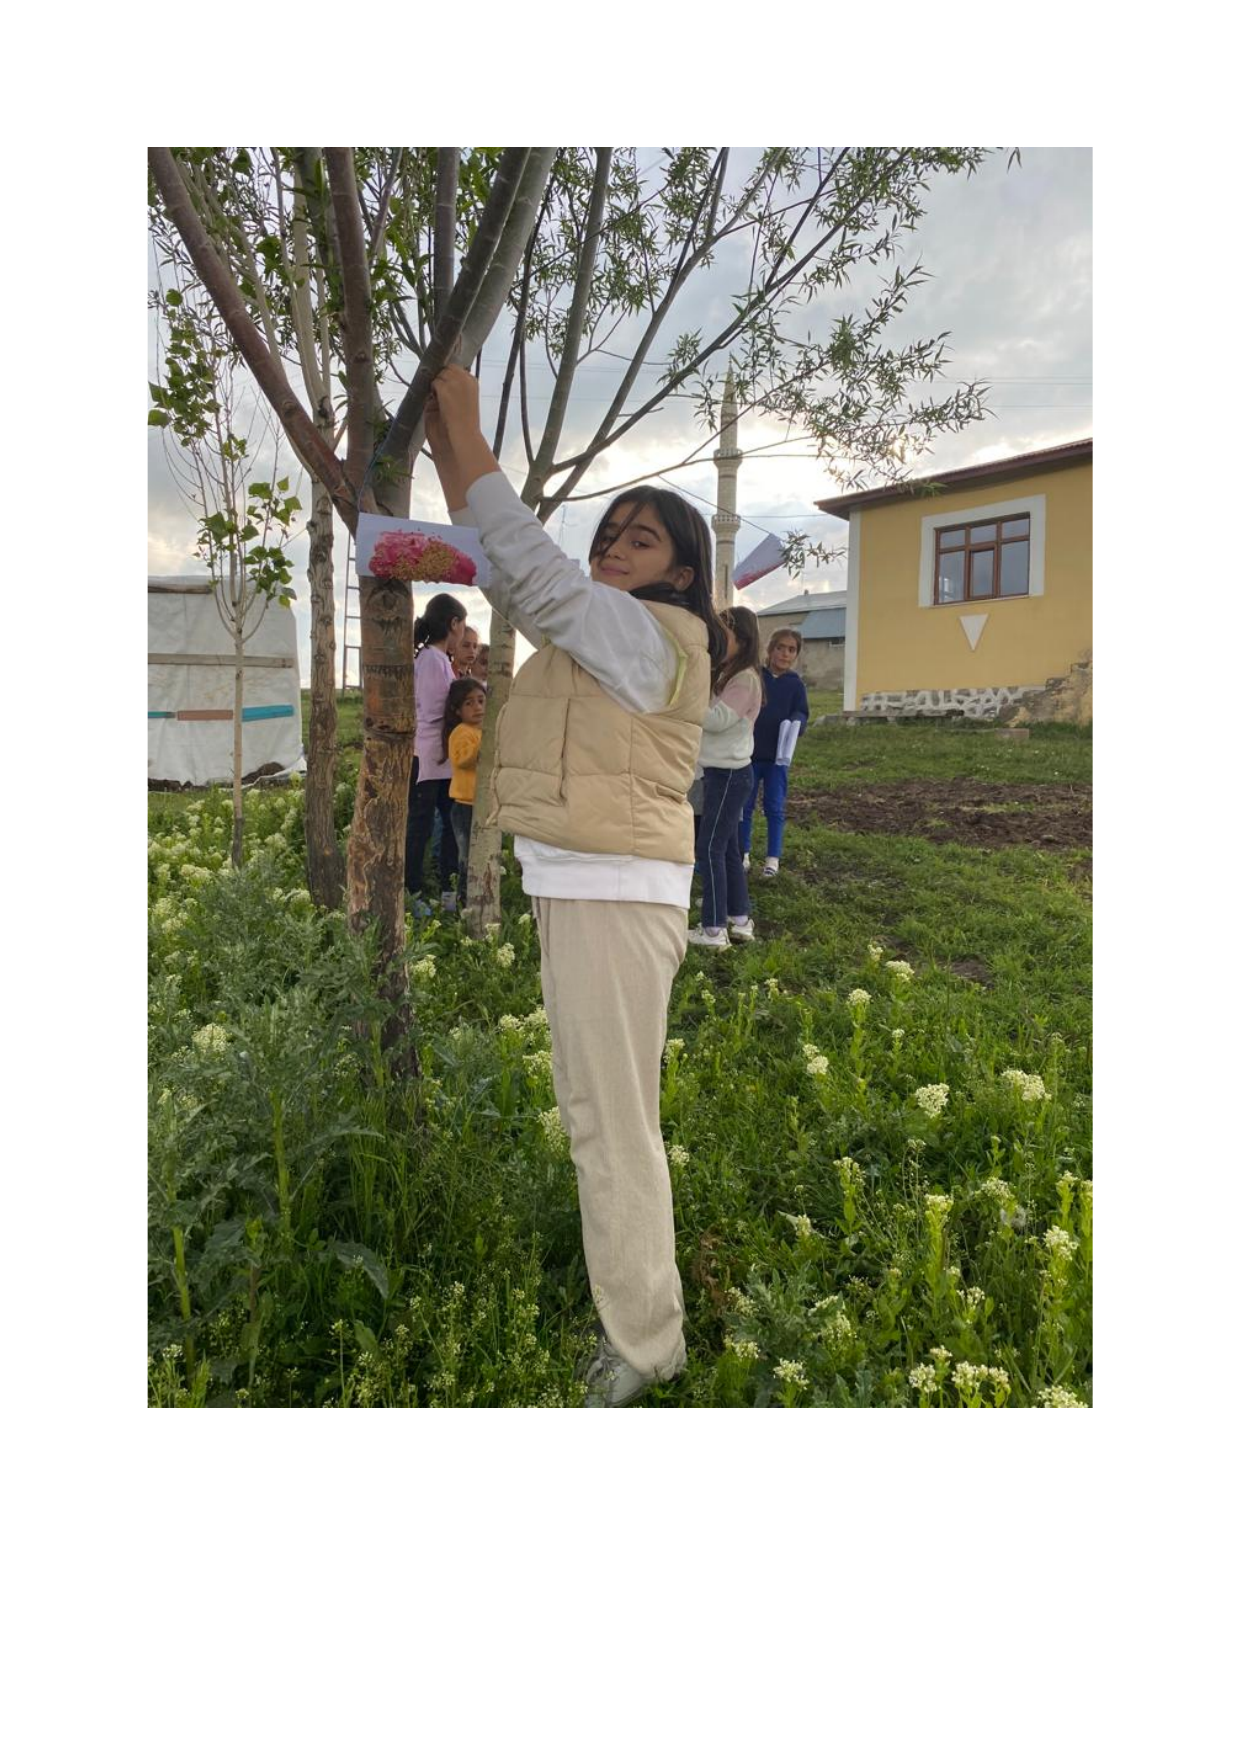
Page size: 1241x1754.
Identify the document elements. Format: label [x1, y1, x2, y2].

picture [147, 147, 1093, 1408]
